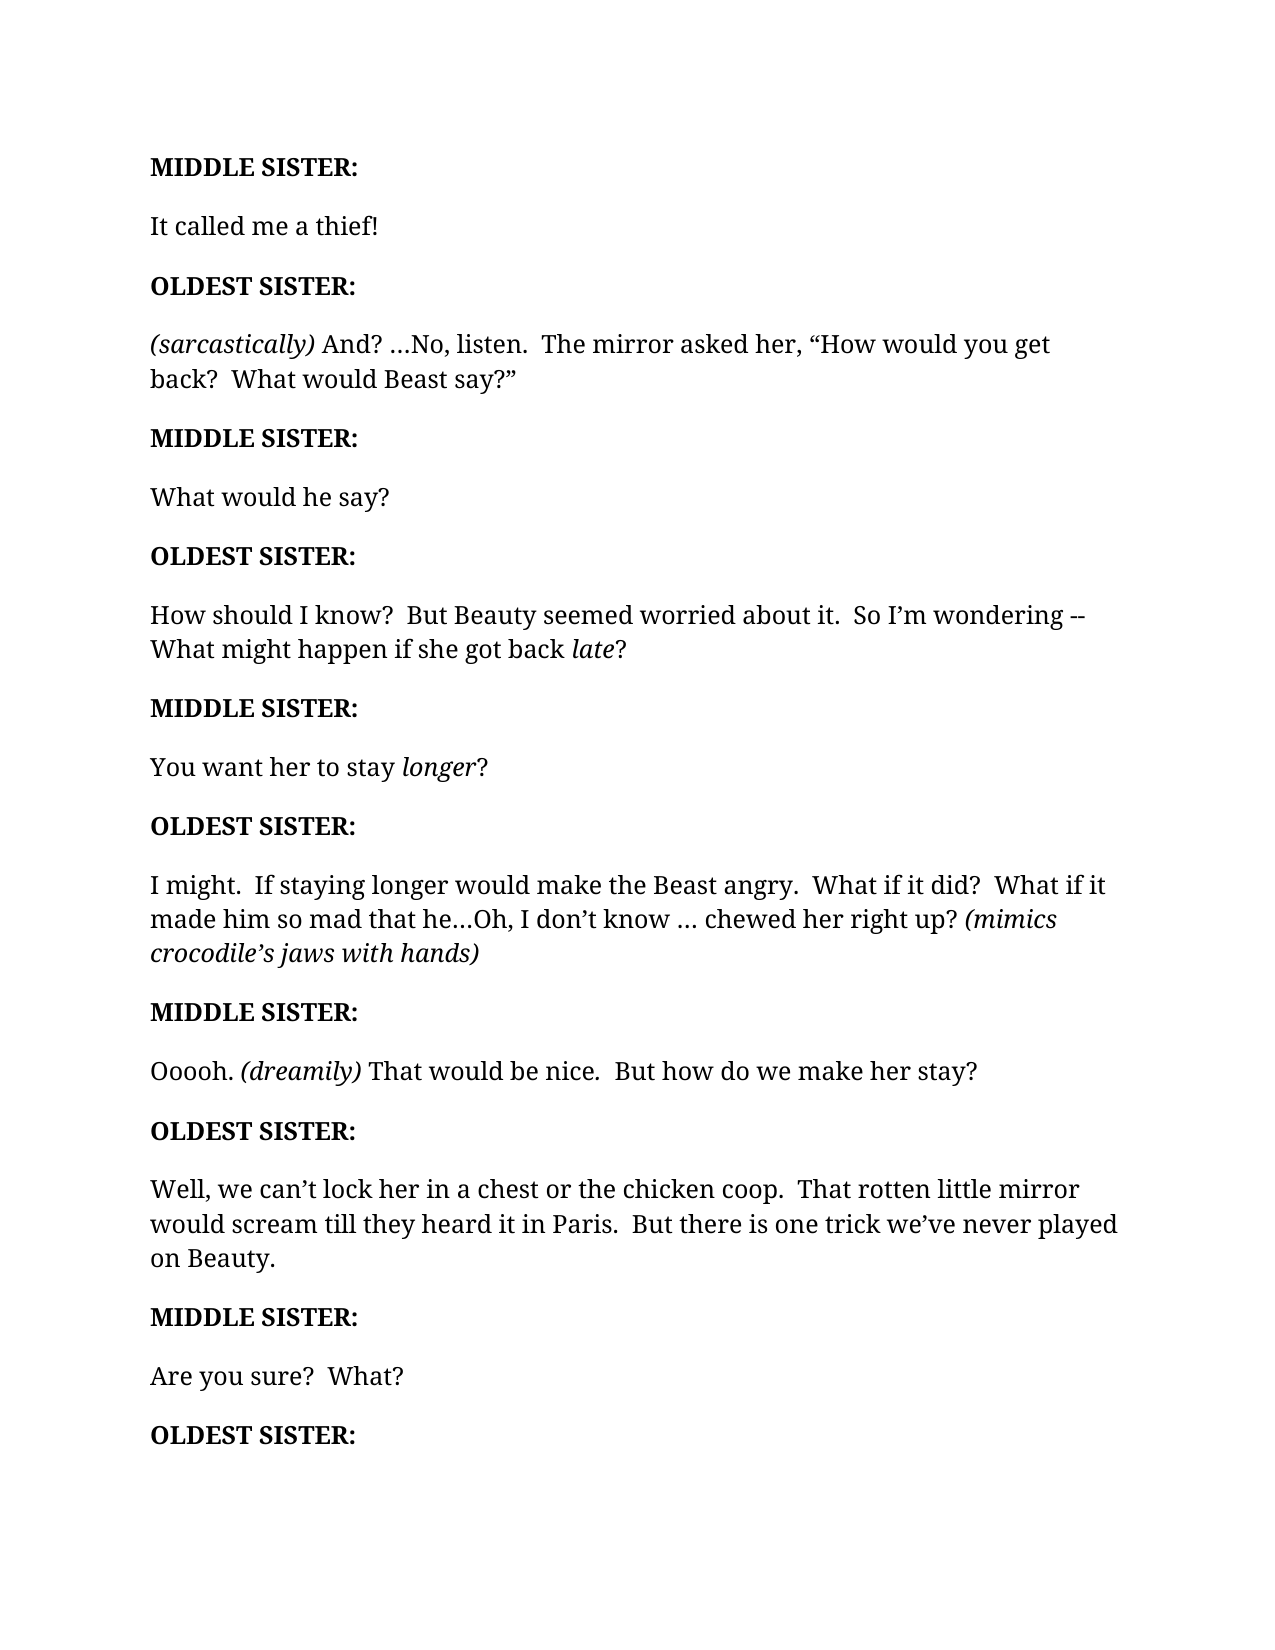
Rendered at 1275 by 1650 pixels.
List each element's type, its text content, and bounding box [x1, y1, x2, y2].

text MIDDLE SISTER: [150, 150, 1125, 184]
text MIDDLE SISTER: [150, 420, 1125, 454]
text You want her to stay longer? [150, 750, 1125, 784]
text How should I know? But Beauty seemed worried about it. So I’m wondering -- What might happen if she got back late? [150, 597, 1125, 666]
text OLDEST SISTER: [150, 1417, 1125, 1452]
text MIDDLE SISTER: [150, 1299, 1125, 1333]
text What would he say? [150, 479, 1125, 513]
text MIDDLE SISTER: [150, 995, 1125, 1029]
text I might. If staying longer would make the Beast angry. What if it did? What if it made him so mad that he…Oh, I don’t know … chewed her right up? (mimics crocodile’s jaws with hands) [150, 868, 1125, 970]
text OLDEST SISTER: [150, 809, 1125, 843]
text MIDDLE SISTER: [150, 691, 1125, 725]
text (sarcastically) And? …No, listen. The mirror asked her, “How would you get back? What would Beast say?” [150, 327, 1125, 395]
text It called me a thief! [150, 209, 1125, 243]
text OLDEST SISTER: [150, 268, 1125, 302]
text OLDEST SISTER: [150, 1113, 1125, 1147]
text Ooooh. (dreamily) That would be nice. But how do we make her stay? [150, 1054, 1125, 1088]
text Well, we can’t lock her in a chest or the chicken coop. That rotten little mirror would scream till they heard it in Paris. But there is one trick we’ve never played on Beauty. [150, 1172, 1125, 1274]
text Are you sure? What? [150, 1358, 1125, 1392]
text OLDEST SISTER: [150, 538, 1125, 572]
